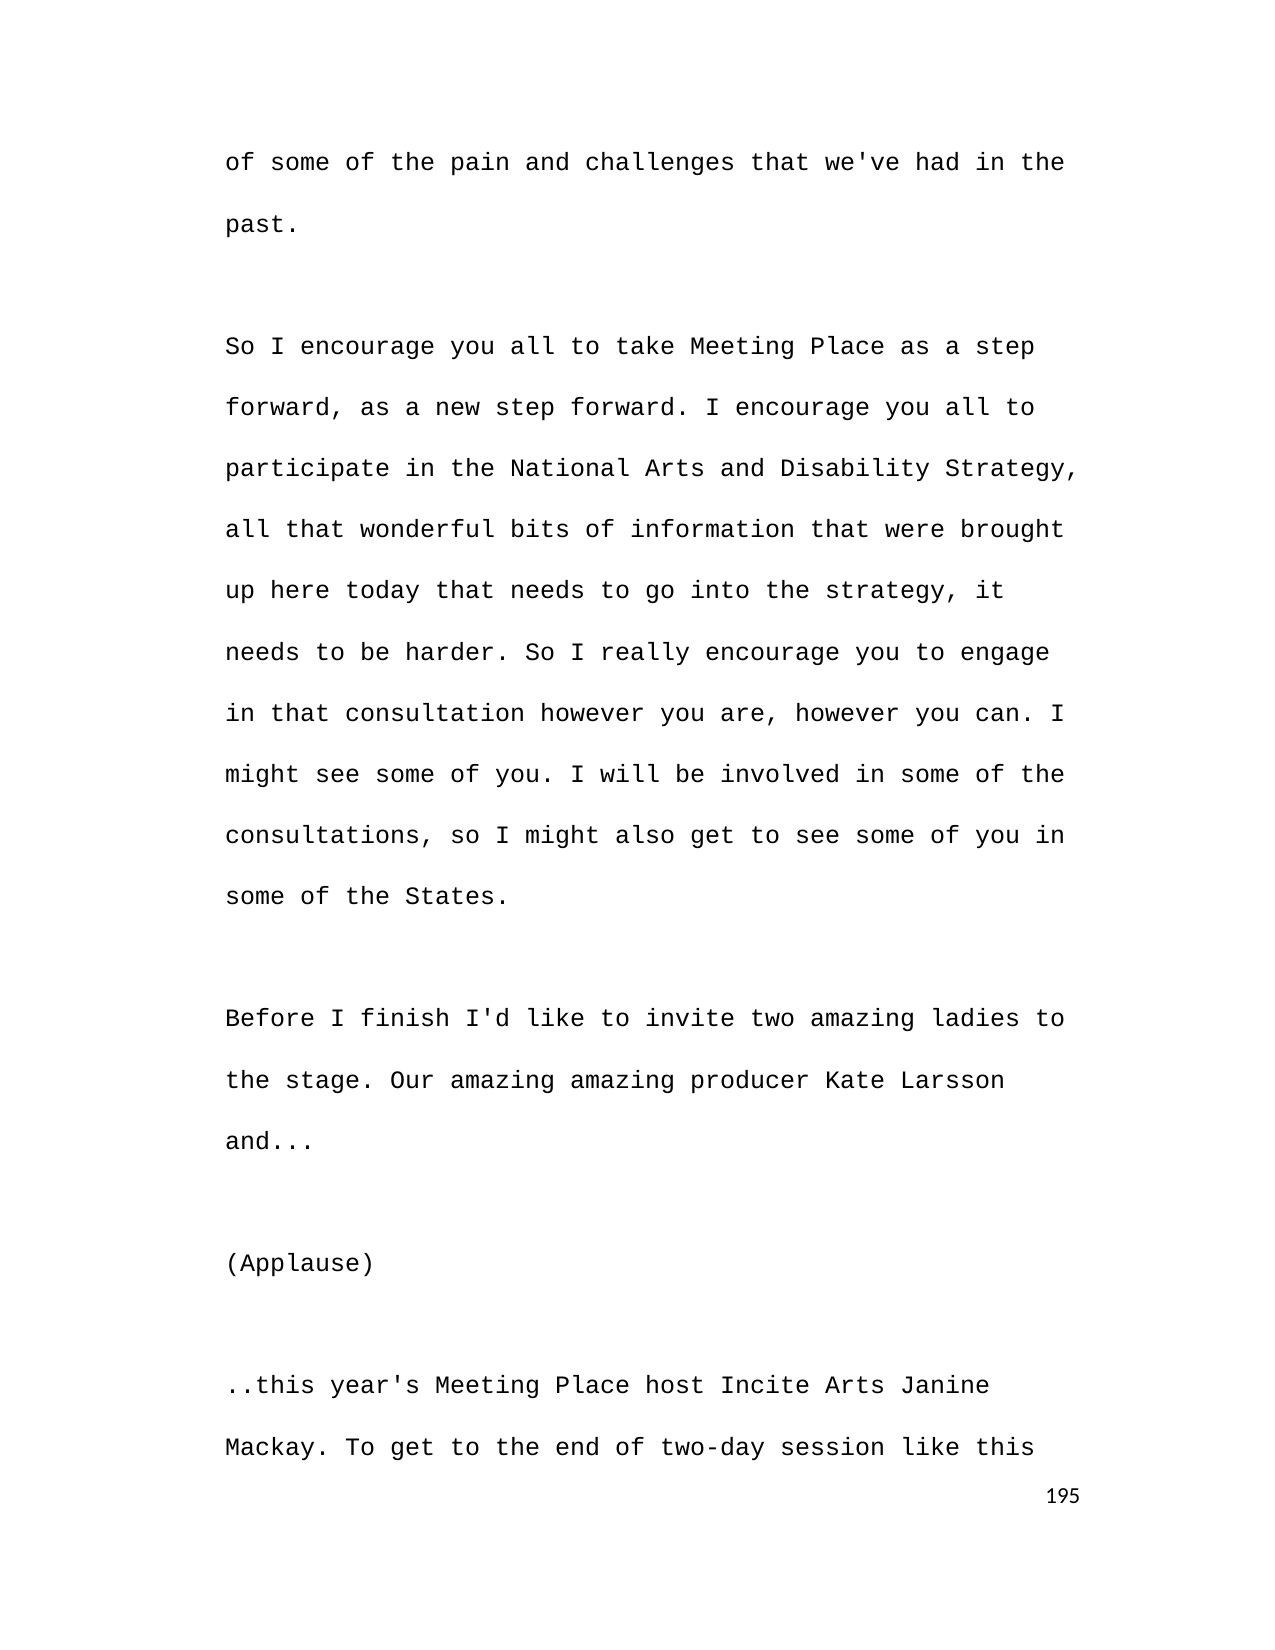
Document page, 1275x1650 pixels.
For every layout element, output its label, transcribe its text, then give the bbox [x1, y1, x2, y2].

text So I encourage you all to take Meeting Place as a step forward, as a new step forward. I encourage you all to participate in the National Arts and Disability Strategy, all that wonderful bits of information that were brought up here today that needs to go into the strategy, it needs to be harder. So I really encourage you to engage in that consultation however you are, however you can. I might see some of you. I will be involved in some of the consultations, so I might also get to see some of you in some of the States. [225, 333, 1080, 912]
text Before I finish I'd like to invite two amazing ladies to the stage. Our amazing amazing producer Kate Larsson and... [225, 1006, 1080, 1157]
text (Applause) [225, 1251, 1080, 1279]
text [225, 150, 1080, 239]
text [225, 1373, 1080, 1462]
